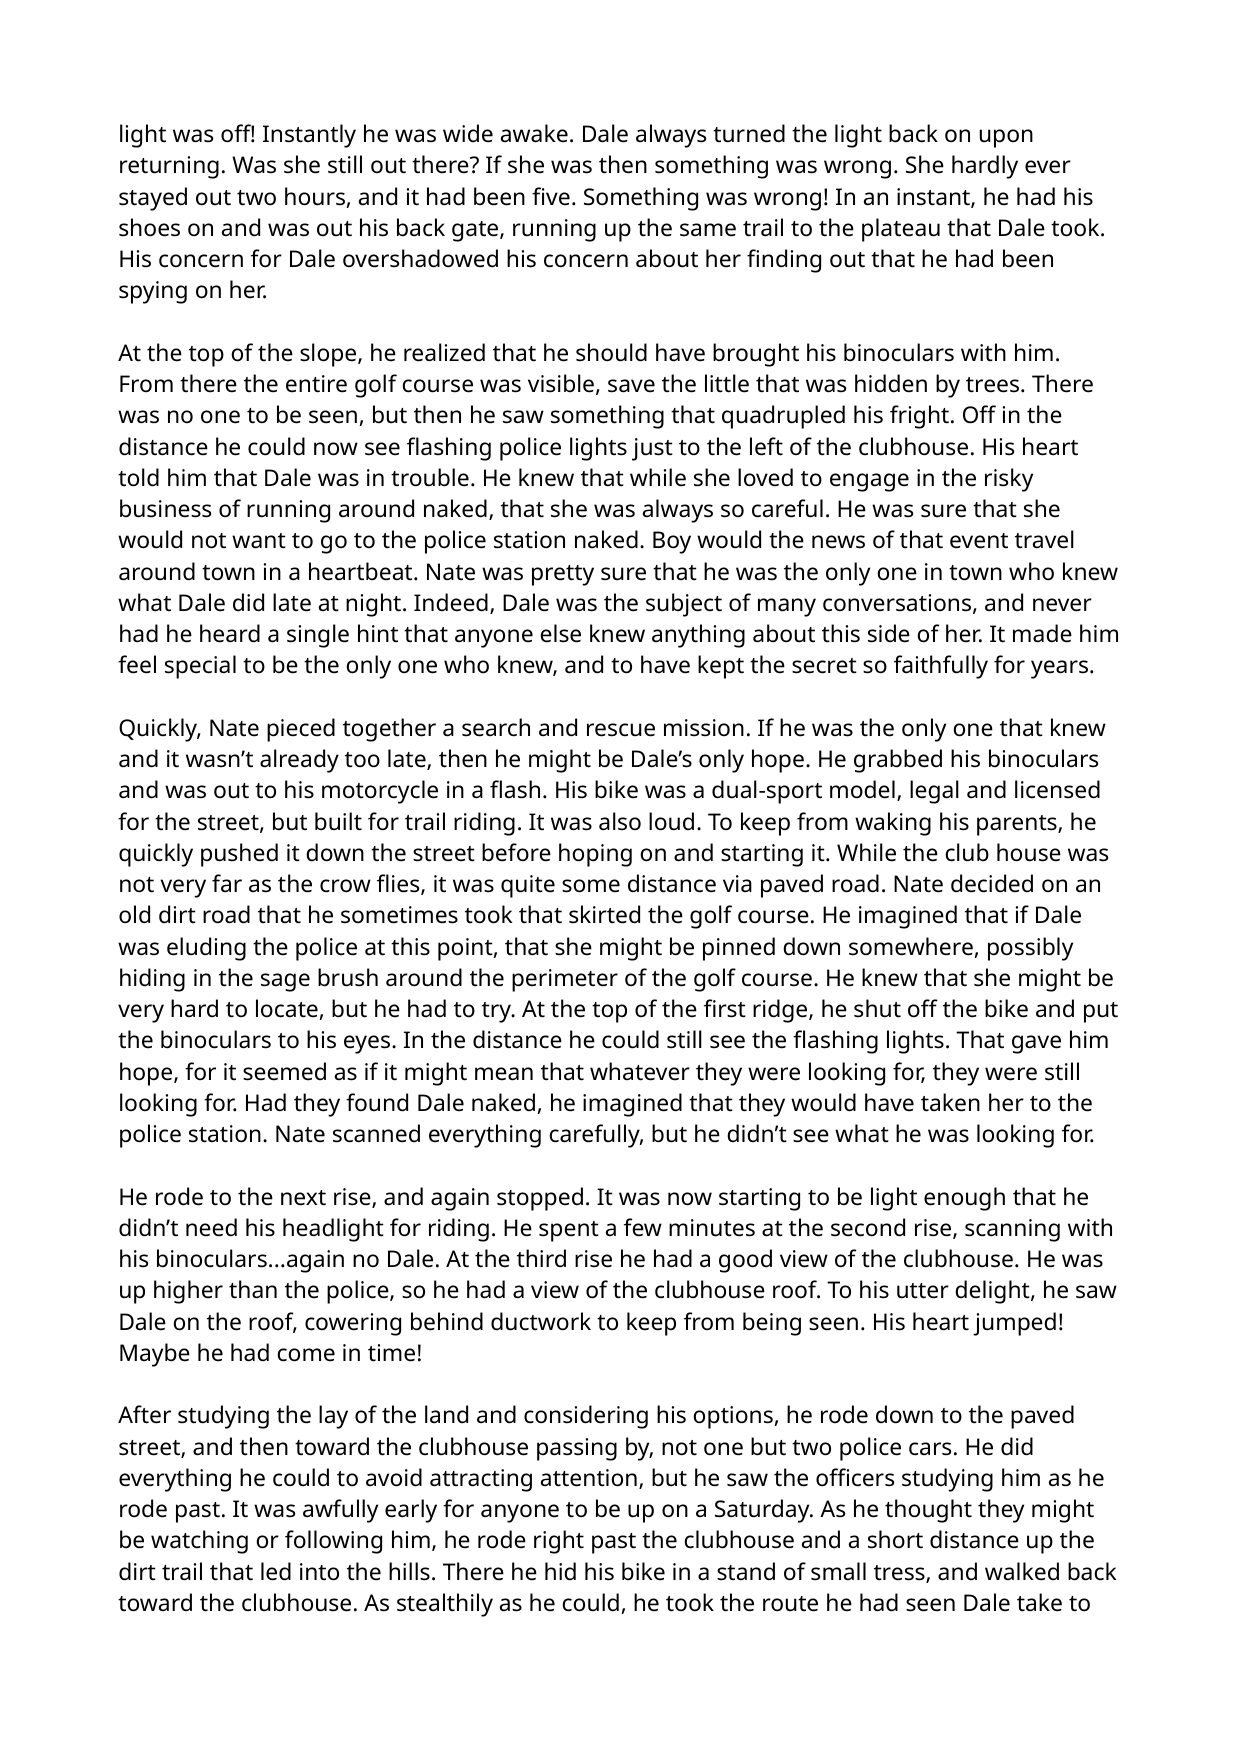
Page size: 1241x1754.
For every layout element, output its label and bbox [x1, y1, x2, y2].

text [118, 118, 1122, 1618]
